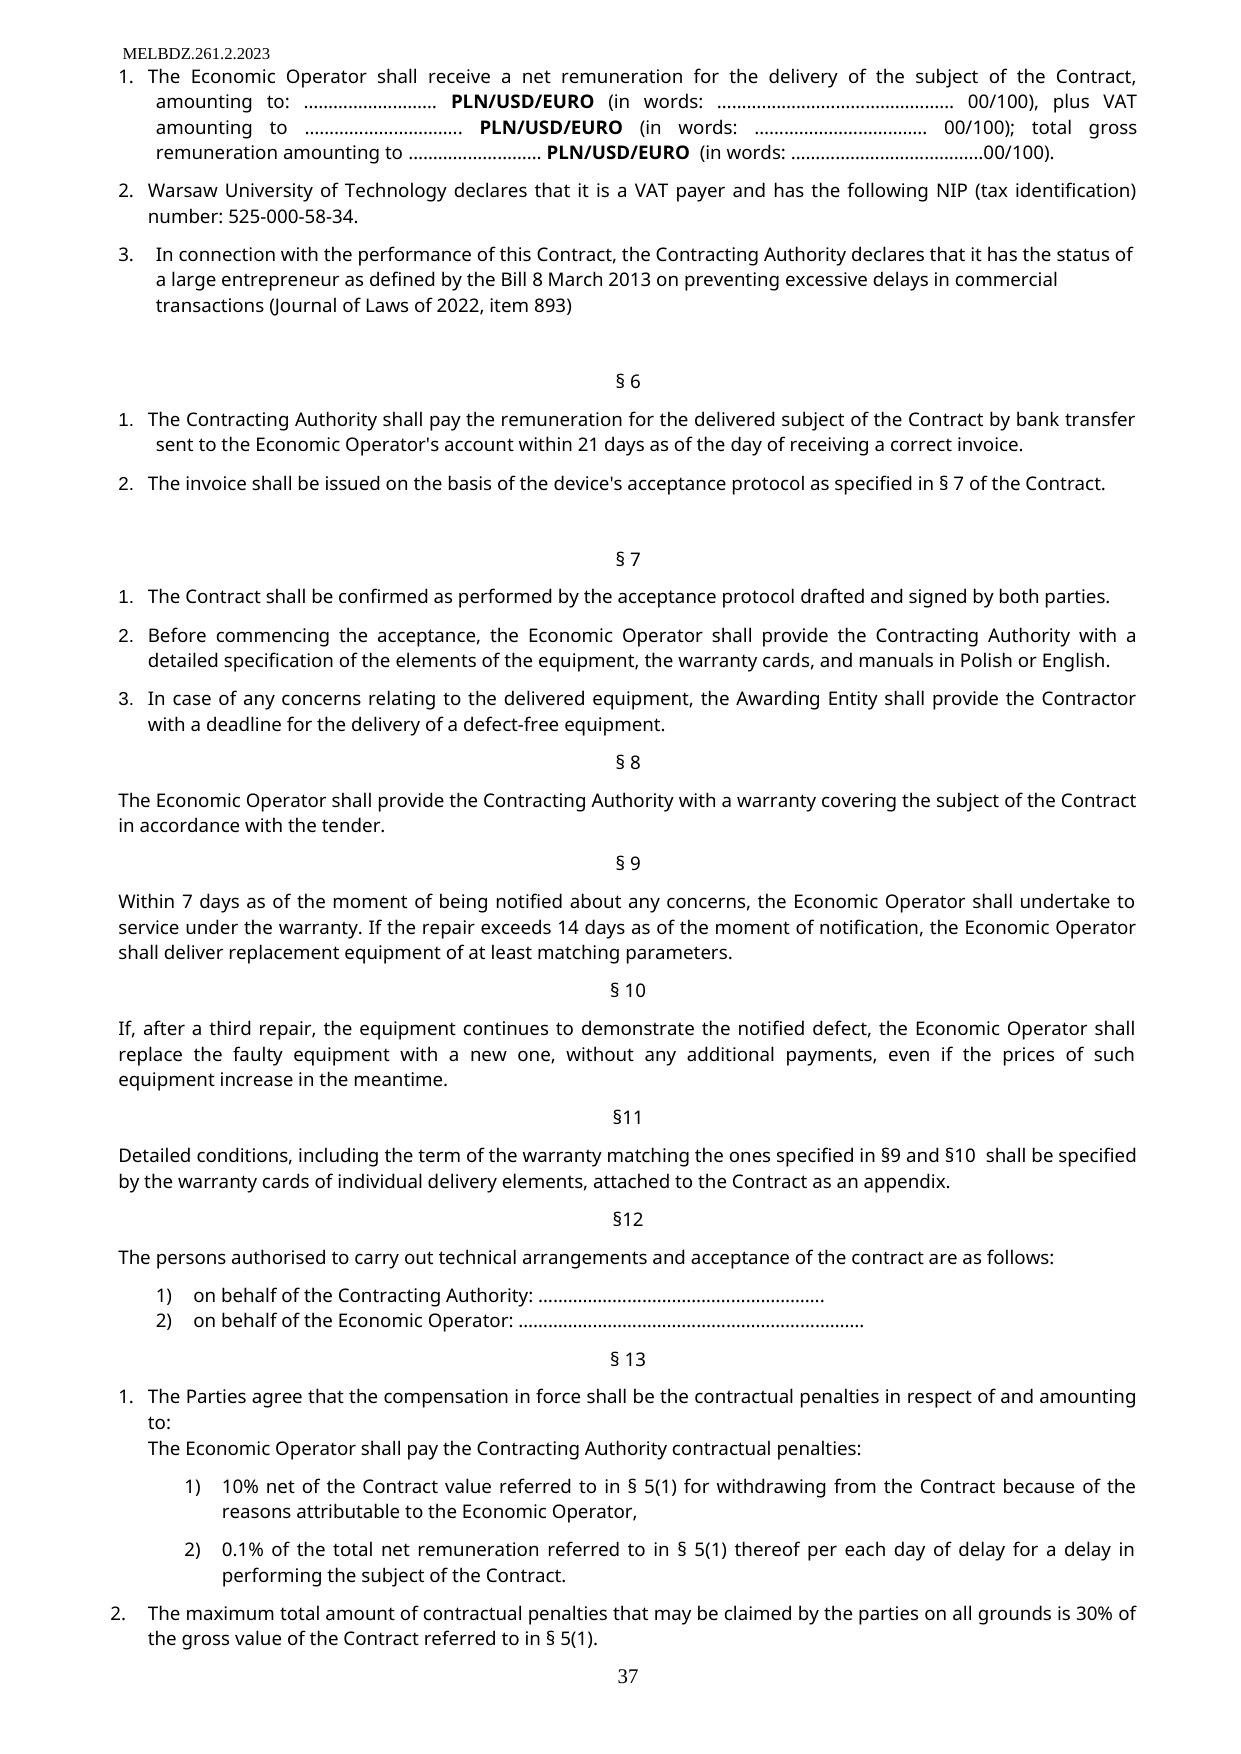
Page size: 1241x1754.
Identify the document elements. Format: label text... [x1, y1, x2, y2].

list The Economic Operator shall receive a net remuneration for the delivery of the subject of the Contract, amounting to: ……………………… PLN/USD/EURO (in words: ………………………………………… 00/100), plus VAT amounting to ………………………….. PLN/USD/EURO (in words: …………………………….. 00/100); total gross remuneration amounting to ……………………… PLN/USD/EURO (in words: …………………………………00/100). [118, 63, 1138, 165]
text If, after a third repair, the equipment continues to demonstrate the notified defect, the Economic Operator shall replace the faulty equipment with a new one, without any additional payments, even if the prices of such equipment increase in the meantime. [118, 1016, 1138, 1092]
text The Economic Operator shall provide the Contracting Authority with a warranty covering the subject of the Contract in accordance with the tender. [118, 787, 1138, 838]
text § 13 [118, 1346, 1138, 1371]
list 10% net of the Contract value referred to in § 5(1) for withdrawing from the Contract because of the reasons attributable to the Economic Operator, [184, 1473, 1138, 1524]
list The invoice shall be issued on the basis of the device's acceptance protocol as specified in § 7 of the Contract. [118, 470, 1138, 495]
list The maximum total amount of contractual penalties that may be claimed by the parties on all grounds is 30% of the gross value of the Contract referred to in § 5(1). [110, 1600, 1138, 1651]
list The Parties agree that the compensation in force shall be the contractual penalties in respect of and amounting to: [118, 1384, 1138, 1435]
list In case of any concerns relating to the delivered equipment, the Awarding Entity shall provide the Contractor with a deadline for the delivery of a defect-free equipment. [118, 685, 1138, 736]
text § 8 [118, 749, 1138, 774]
list Warsaw University of Technology declares that it is a VAT payer and has the following NIP (tax identification) number: 525-000-58-34. [118, 178, 1138, 229]
text § 6 [118, 368, 1138, 394]
list 0.1% of the total net remuneration referred to in § 5(1) thereof per each day of delay for a delay in performing the subject of the Contract. [184, 1536, 1138, 1587]
list The Contract shall be confirmed as performed by the acceptance protocol drafted and signed by both parties. [118, 584, 1138, 609]
list on behalf of the Contracting Authority: …………………………………………………. [156, 1282, 1138, 1308]
text §11 [118, 1105, 1138, 1130]
text The Economic Operator shall pay the Contracting Authority contractual penalties: [148, 1435, 1138, 1460]
list The Contracting Authority shall pay the remuneration for the delivered subject of the Contract by bank transfer sent to the Economic Operator's account within 21 days as of the day of receiving a correct invoice. [118, 406, 1138, 457]
text Within 7 days as of the moment of being notified about any concerns, the Economic Operator shall undertake to service under the warranty. If the repair exceeds 14 days as of the moment of notification, the Economic Operator shall deliver replacement equipment of at least matching parameters. [118, 888, 1138, 965]
text § 9 [118, 851, 1138, 876]
list In connection with the performance of this Contract, the Contracting Authority declares that it has the status of a large entrepreneur as defined by the Bill 8 March 2013 on preventing excessive delays in commercial transactions (Journal of Laws of 2022, item 893) [118, 241, 1138, 318]
text The persons authorised to carry out technical arrangements and acceptance of the contract are as follows: [118, 1244, 1138, 1270]
text §12 [118, 1206, 1138, 1232]
list on behalf of the Economic Operator: ……………………………………………………………. [156, 1308, 1138, 1333]
text Detailed conditions, including the term of the warranty matching the ones specified in §9 and §10 shall be specified by the warranty cards of individual delivery elements, attached to the Contract as an appendix. [118, 1143, 1138, 1194]
text § 7 [118, 546, 1138, 571]
text § 10 [118, 978, 1138, 1003]
list Before commencing the acceptance, the Economic Operator shall provide the Contracting Authority with a detailed specification of the elements of the equipment, the warranty cards, and manuals in Polish or English. [118, 622, 1138, 673]
